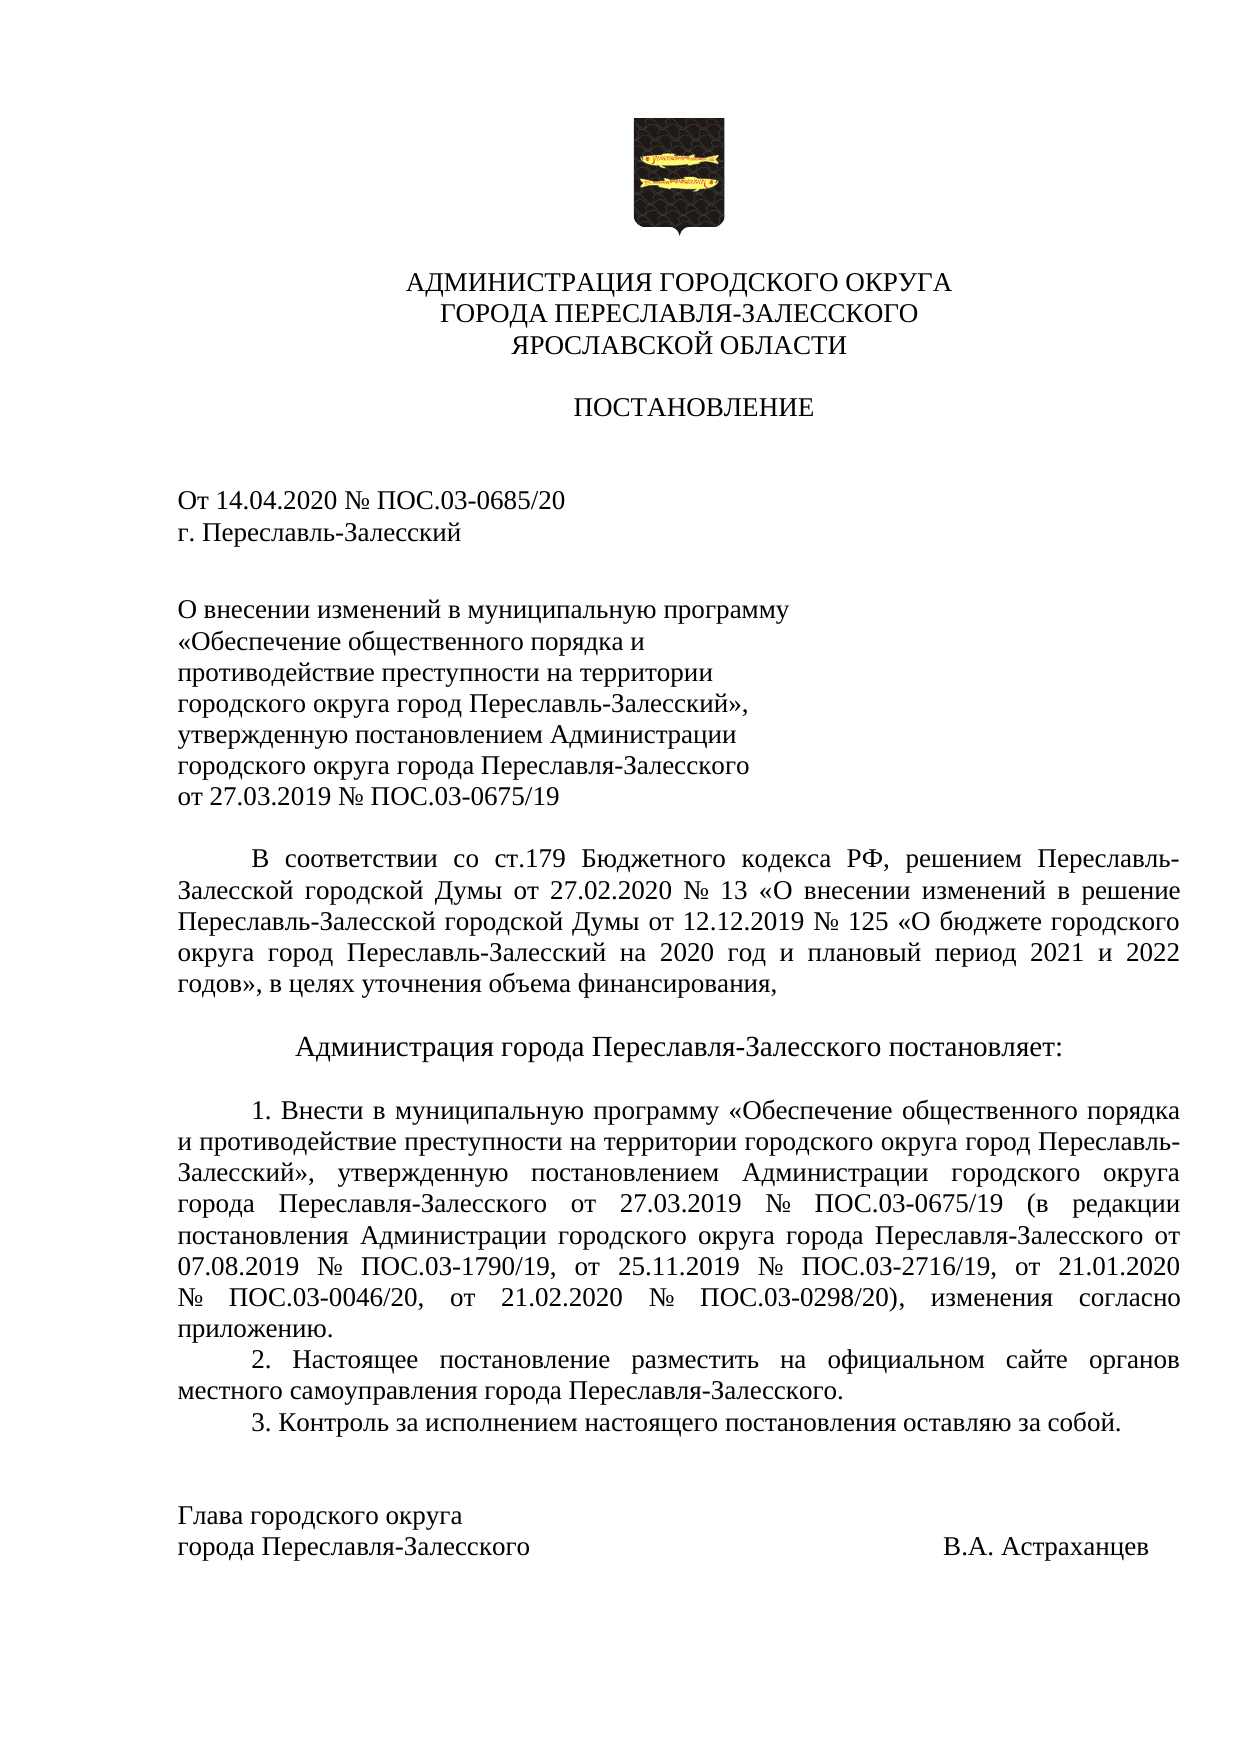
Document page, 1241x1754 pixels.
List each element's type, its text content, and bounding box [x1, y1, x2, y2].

text утвержденную постановлением Администрации [177, 718, 1181, 749]
text ЯРОСЛАВСКОЙ ОБЛАСТИ [177, 329, 1181, 360]
text городского округа город Переславль-Залесский», [177, 687, 1181, 718]
text 2. Настоящее постановление разместить на официальном сайте органов местного самоуправления города Переславля-Залесского. [177, 1343, 1181, 1406]
text ПОСТАНОВЛЕНИЕ [207, 391, 1181, 422]
text О внесении изменений в муниципальную программу [177, 593, 1181, 624]
text от 27.03.2019 № ПОС.03-0675/19 [177, 780, 1181, 811]
text городского округа города Переславля-Залесского [177, 749, 1181, 780]
text АДМИНИСТРАЦИЯ ГОРОДСКОГО ОКРУГА [177, 266, 1181, 298]
text Глава городского округа [177, 1499, 1181, 1530]
subtitle Администрация города Переславля-Залесского постановляет: [177, 1029, 1181, 1063]
text противодействие преступности на территории [177, 656, 1181, 687]
text 3. Контроль за исполнением настоящего постановления оставляю за собой. [177, 1406, 1181, 1437]
text ГОРОДА ПЕРЕСЛАВЛЯ-ЗАЛЕССКОГО [177, 298, 1181, 329]
text города Переславля-Залесского В.А. Астраханцев [177, 1530, 1181, 1561]
text «Обеспечение общественного порядка и [177, 624, 1181, 656]
text От 14.04.2020 № ПОС.03-0685/20 [177, 484, 1181, 516]
text г. Переславль-Залесский [177, 516, 1181, 547]
subtitle 1. Внести в муниципальную программу «Обеспечение общественного порядка и противодействие преступности на территории городского округа город Переславль-Залесский», утвержденную постановлением Администрации городского округа города Переславля-Залесского от 27.03.2019 № ПОС.03-0675/19 (в редакции постановления Администрации городского округа города Переславля-Залесского от 07.08.2019 № ПОС.03-1790/19, от 25.11.2019 № ПОС.03-2716/19, от 21.01.2020 № ПОС.03-0046/20, от 21.02.2020 № ПОС.03-0298/20), изменения согласно приложению. [177, 1094, 1181, 1343]
subtitle В соответствии со ст.179 Бюджетного кодекса РФ, решением Переславль-Залесской городской Думы от 27.02.2020 № 13 «О внесении изменений в решение Переславль-Залесской городской Думы от 12.12.2019 № 125 «О бюджете городского округа город Переславль-Залесский на 2020 год и плановый период 2021 и 2022 годов», в целях уточнения объема финансирования, [177, 843, 1181, 998]
